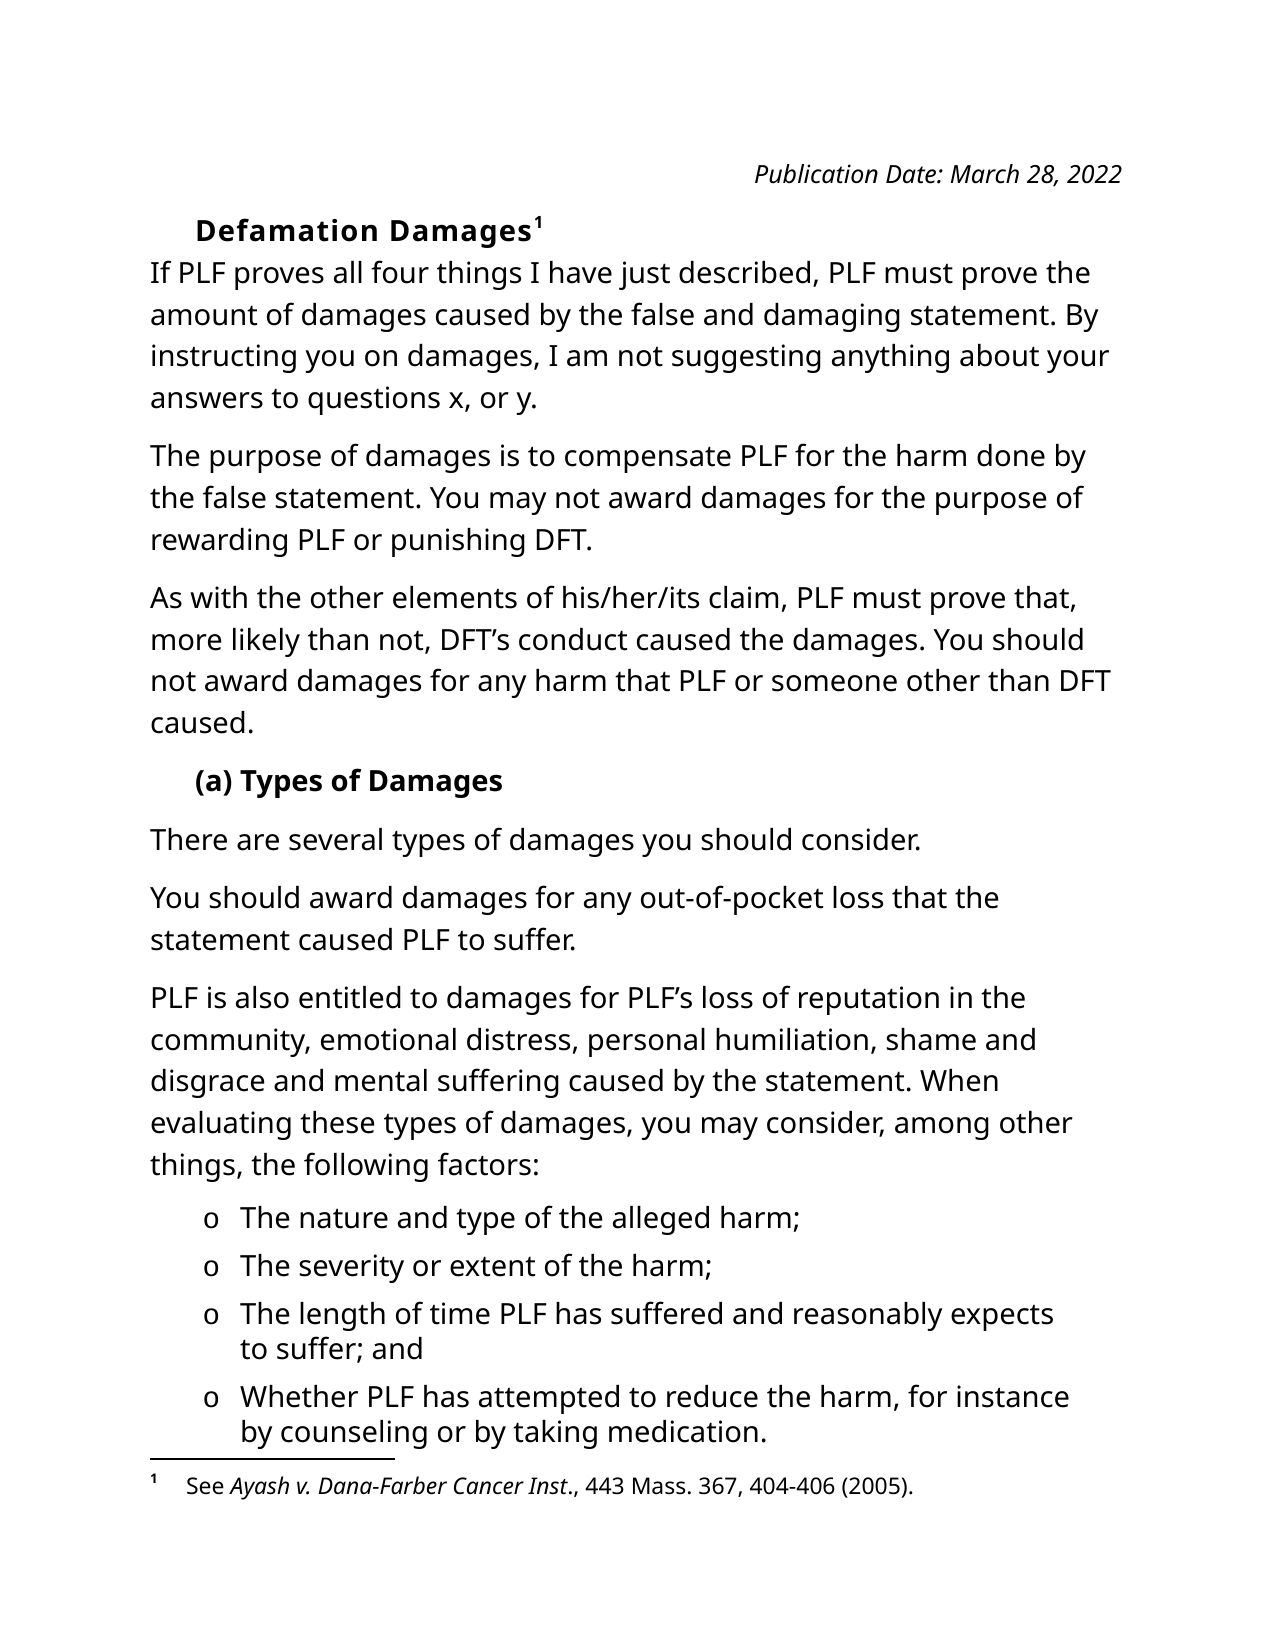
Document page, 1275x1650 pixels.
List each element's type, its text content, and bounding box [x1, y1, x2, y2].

text Publication Date: March 28, 2022 [150, 150, 1125, 192]
text The length of time PLF has suffered and reasonably expects to suffer; and [202, 1296, 1080, 1367]
text Defamation Damages [150, 208, 1125, 250]
text The nature and type of the alleged harm; [202, 1200, 1080, 1235]
text You should award damages for any out-of-pocket loss that the statement caused PLF to suffer. [150, 875, 1125, 958]
text Types of Damages [195, 758, 1125, 800]
text There are several types of damages you should consider. [150, 817, 1125, 858]
text Whether PLF has attempted to reduce the harm, for instance by counseling or by taking medication. [202, 1379, 1080, 1450]
text As with the other elements of his/her/its claim, PLF must prove that, more likely than not, DFT’s conduct caused the damages. You should not award damages for any harm that PLF or someone other than DFT caused. [150, 575, 1125, 742]
text The purpose of damages is to compensate PLF for the harm done by the false statement. You may not award damages for the purpose of rewarding PLF or punishing DFT. [150, 433, 1125, 558]
text If PLF proves all four things I have just described, PLF must prove the amount of damages caused by the false and damaging statement. By instructing you on damages, I am not suggesting anything about your answers to questions x, or y. [150, 250, 1125, 417]
text The severity or extent of the harm; [202, 1248, 1080, 1283]
text PLF is also entitled to damages for PLF’s loss of reputation in the community, emotional distress, personal humiliation, shame and disgrace and mental suffering caused by the statement. When evaluating these types of damages, you may consider, among other things, the following factors: [150, 975, 1125, 1183]
